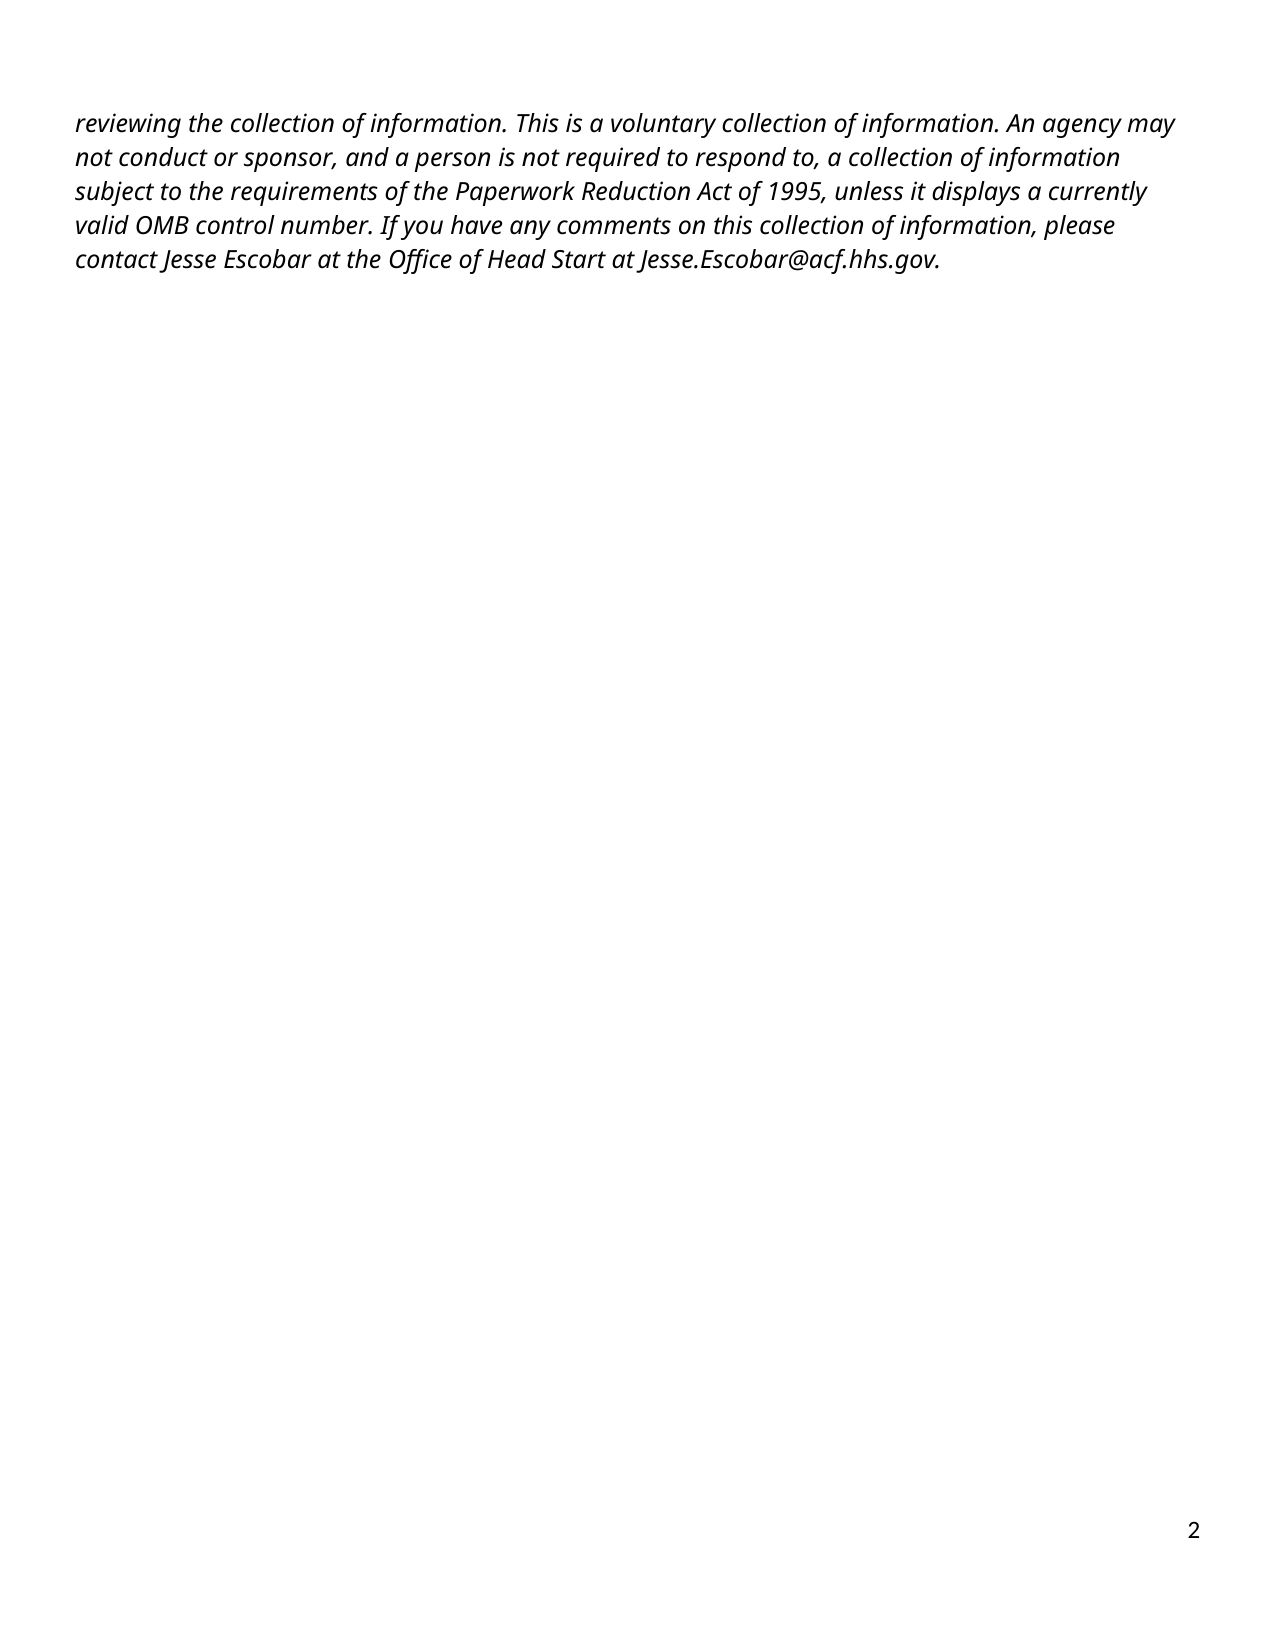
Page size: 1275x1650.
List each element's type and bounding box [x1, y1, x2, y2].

text [75, 106, 1200, 276]
